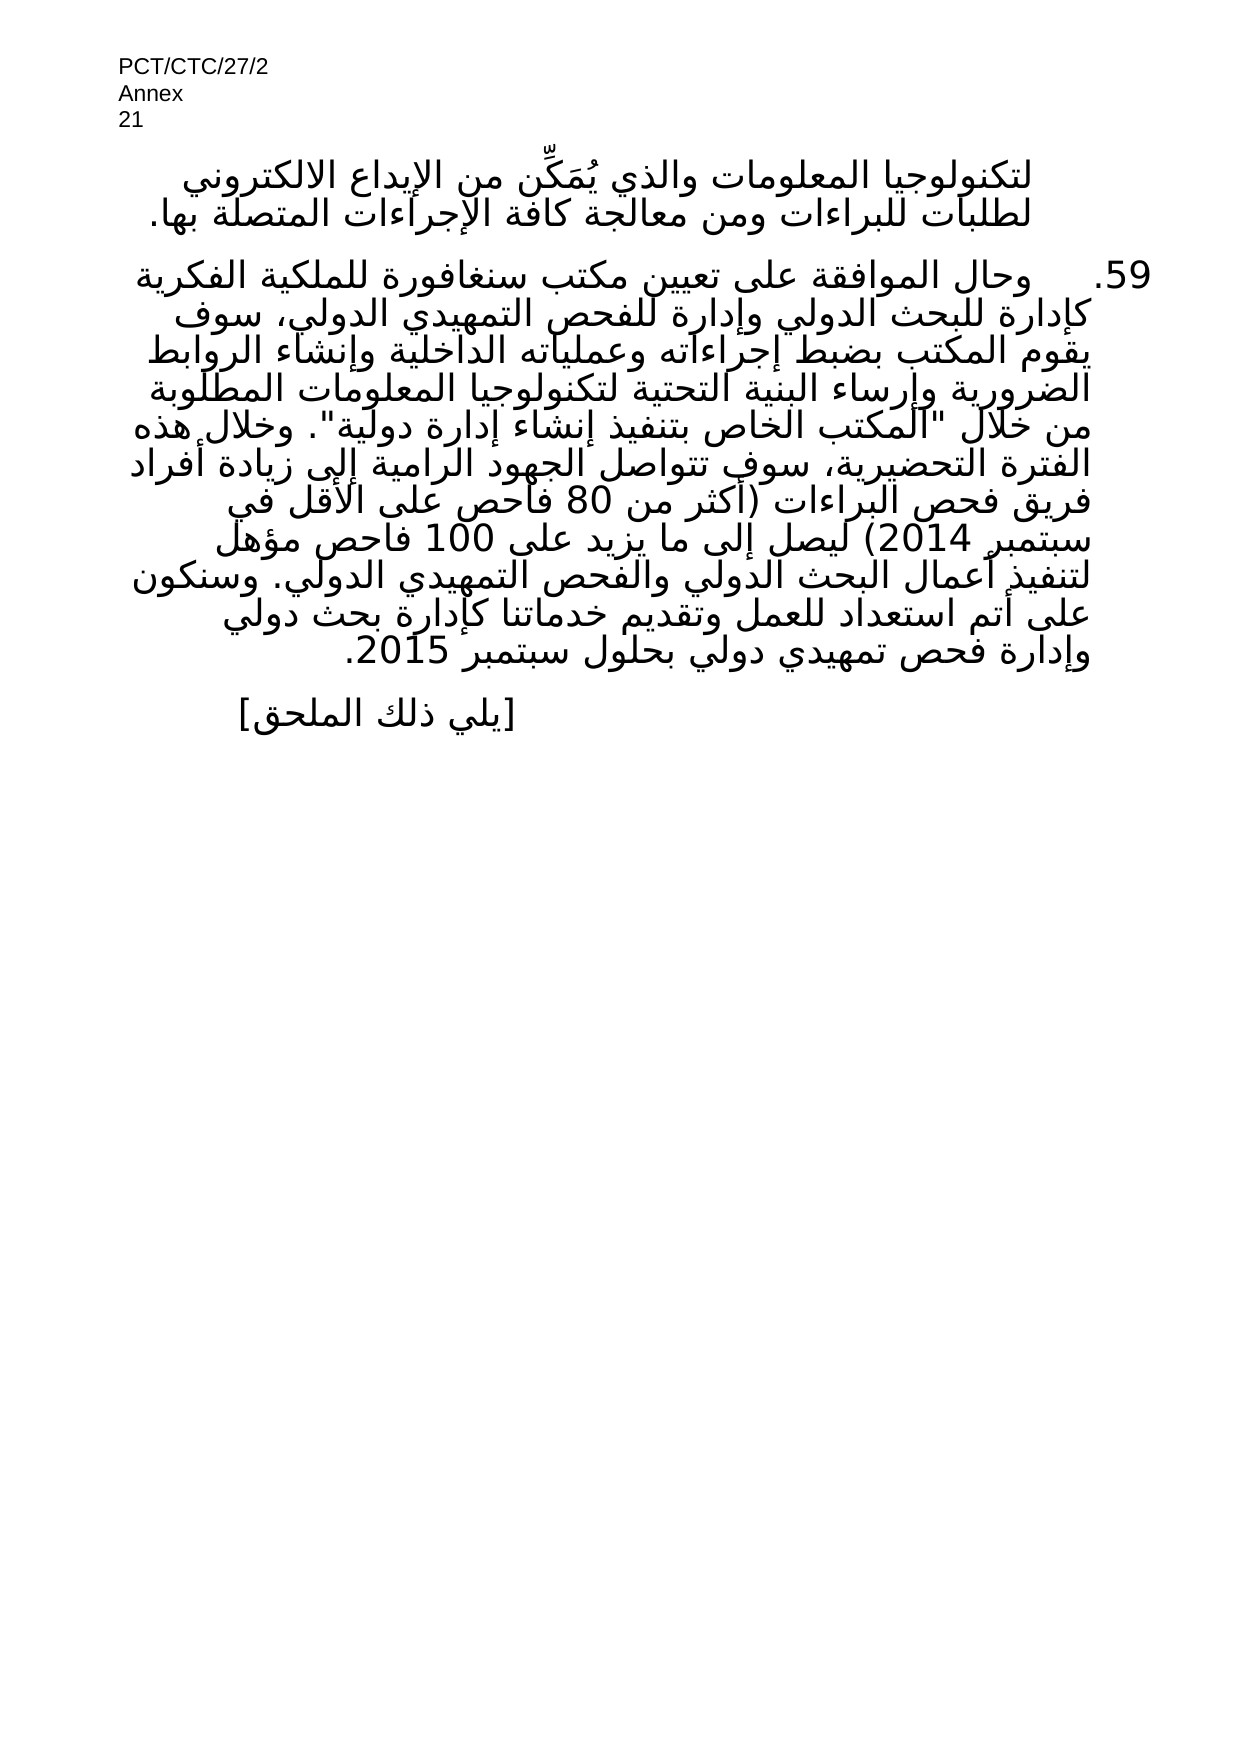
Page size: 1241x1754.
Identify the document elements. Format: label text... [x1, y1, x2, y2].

text [يلي ذلك الملحق] [118, 696, 516, 733]
text وحال الموافقة على تعيين مكتب سنغافورة للملكية الفكرية كإدارة للبحث الدولي وإدارة للفحص التمهيدي الدولي، سوف يقوم المكتب بضبط إجراءاته وعملياته الداخلية وإنشاء الروابط الضرورية وإرساء البنية التحتية لتكنولوجيا المعلومات المطلوبة من خلال "المكتب الخاص بتنفيذ إنشاء إدارة دولية". وخلال هذه الفترة التحضيرية، سوف تتواصل الجهود الرامية إلى زيادة أفراد فريق فحص البراءات (أكثر من 80 فاحص على الأقل في سبتمبر 2014) ليصل إلى ما يزيد على 100 فاحص مؤهل لتنفيذ أعمال البحث الدولي والفحص التمهيدي الدولي. وسنكون على أتم استعداد للعمل وتقديم خدماتنا كإدارة بحث دولي وإدارة فحص تمهيدي دولي بحلول سبتمبر 2015. [118, 258, 1092, 671]
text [118, 158, 1033, 233]
